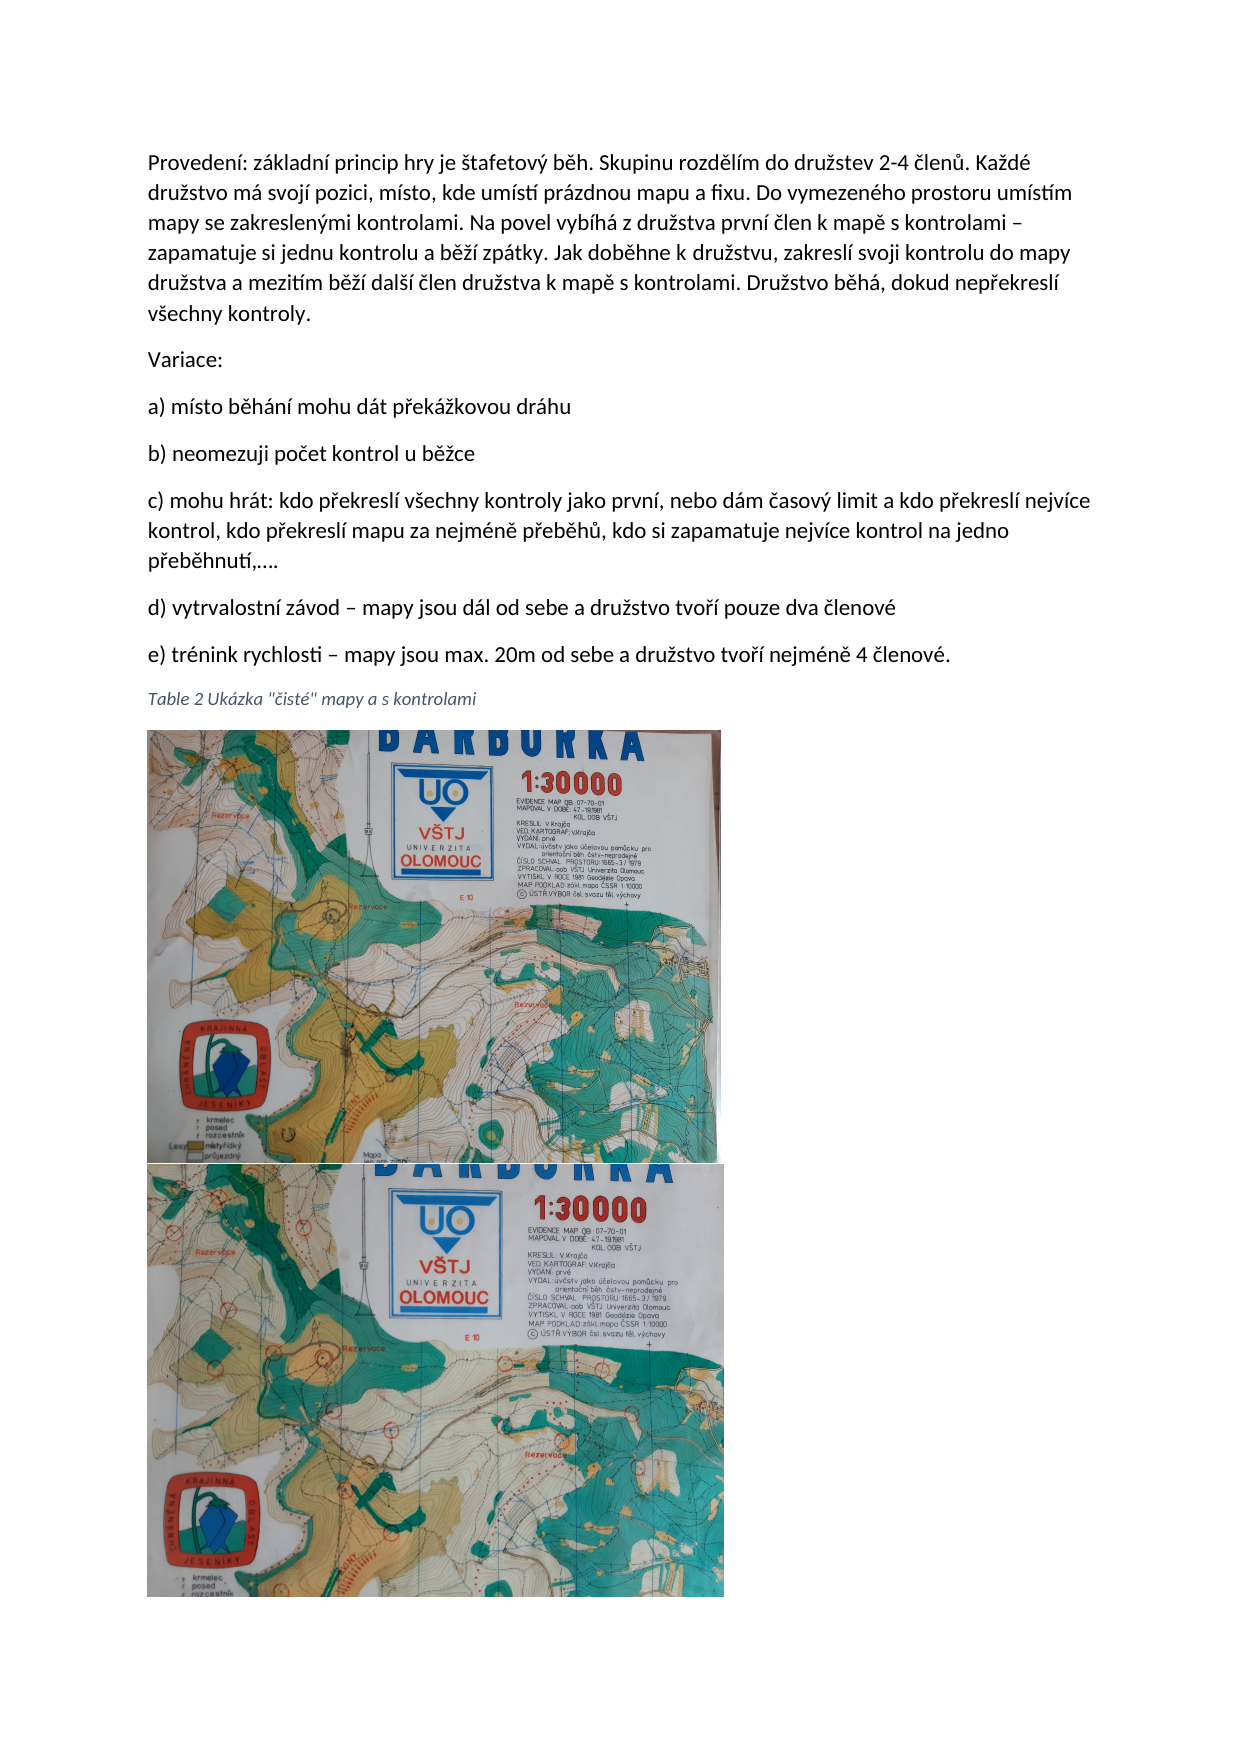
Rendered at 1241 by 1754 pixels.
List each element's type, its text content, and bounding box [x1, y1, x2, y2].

text a) místo běhání mohu dát překážkovou dráhu [148, 392, 1093, 420]
text Variace: [148, 346, 1093, 373]
text Table 2 Ukázka "čisté" mapy a s kontrolami [148, 687, 1093, 710]
picture [147, 1164, 724, 1597]
picture [147, 730, 721, 1163]
text Provedení: základní princip hry je štafetový běh. Skupinu rozdělím do družstev 2-4 členů. Každé družstvo má svojí pozici, místo, kde umístí prázdnou mapu a fixu. Do vymezeného prostoru umístím mapy se zakreslenými kontrolami. Na povel vybíhá z družstva první člen k mapě s kontrolami – zapamatuje si jednu kontrolu a běží zpátky. Jak doběhne k družstvu, zakreslí svoji kontrolu do mapy družstva a mezitím běží další člen družstva k mapě s kontrolami. Družstvo běhá, dokud nepřekreslí všechny kontroly. [148, 148, 1093, 327]
text b) neomezuji počet kontrol u běžce [148, 439, 1093, 467]
text d) vytrvalostní závod – mapy jsou dál od sebe a družstvo tvoří pouze dva členové [148, 593, 1093, 621]
text e) trénink rychlosti – mapy jsou max. 20m od sebe a družstvo tvoří nejméně 4 členové. [148, 640, 1093, 668]
text c) mohu hrát: kdo překreslí všechny kontroly jako první, nebo dám časový limit a kdo překreslí nejvíce kontrol, kdo překreslí mapu za nejméně přeběhů, kdo si zapamatuje nejvíce kontrol na jedno přeběhnutí,…. [148, 486, 1093, 574]
